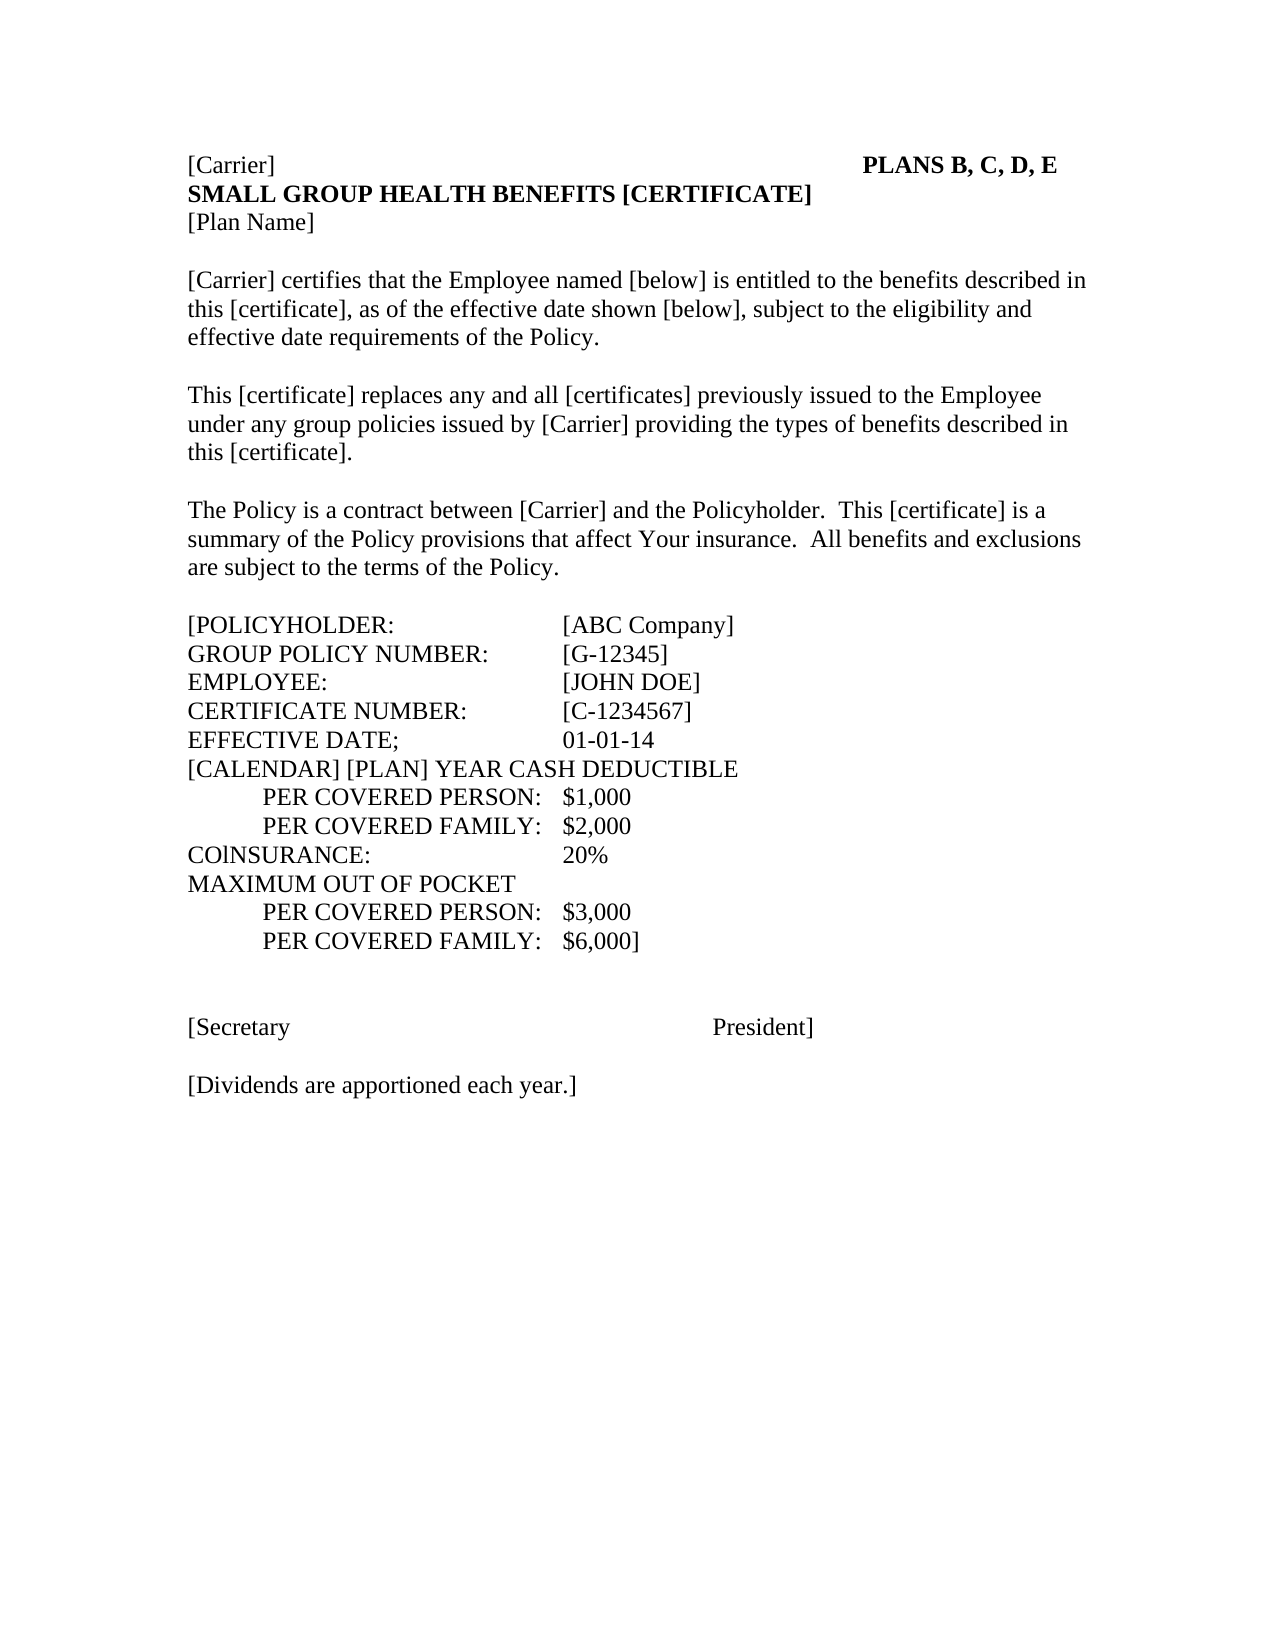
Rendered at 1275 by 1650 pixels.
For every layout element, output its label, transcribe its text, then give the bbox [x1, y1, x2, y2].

text [CALENDAR] [PLAN] YEAR CASH DEDUCTIBLE [187, 754, 1087, 782]
text CERTIFICATE NUMBER: [C-1234567] [187, 696, 1087, 725]
text [Dividends are apportioned each year.] [187, 1070, 1087, 1099]
text PER COVERED FAMILY: $2,000 COlNSURANCE: 20% [187, 811, 1087, 869]
text PER COVERED PERSON: $1,000 [187, 782, 1087, 811]
text [POLICYHOLDER: [ABC Company] [187, 610, 1087, 639]
text GROUP POLICY NUMBER: [G-12345] [187, 639, 1087, 667]
text The Policy is a contract between [Carrier] and the Policyholder. This [certificate] is a summary of the Policy provisions that affect Your insurance. All benefits and exclusions are subject to the terms of the Policy. [187, 495, 1087, 581]
text SMALL GROUP HEALTH BENEFITS [CERTIFICATE] [187, 179, 1087, 207]
text [Secretary President] [187, 1012, 1087, 1041]
text [Plan Name] [187, 207, 1087, 236]
text This [certificate] replaces any and all [certificates] previously issued to the Employee under any group policies issued by [Carrier] providing the types of benefits described in this [certificate]. [187, 380, 1087, 466]
text EMPLOYEE: [JOHN DOE] [187, 667, 1087, 696]
text PER COVERED FAMILY: $6,000] [187, 926, 1087, 955]
text MAXIMUM OUT OF POCKET [187, 869, 1087, 897]
text EFFECTIVE DATE; 01-01-14 [187, 725, 1087, 754]
text PER COVERED PERSON: $3,000 [187, 897, 1087, 926]
text [Carrier] certifies that the Employee named [below] is entitled to the benefits described in this [certificate], as of the effective date shown [below], subject to the eligibility and effective date requirements of the Policy. [187, 265, 1087, 351]
text [Carrier] PLANS B, C, D, E [187, 150, 1087, 179]
